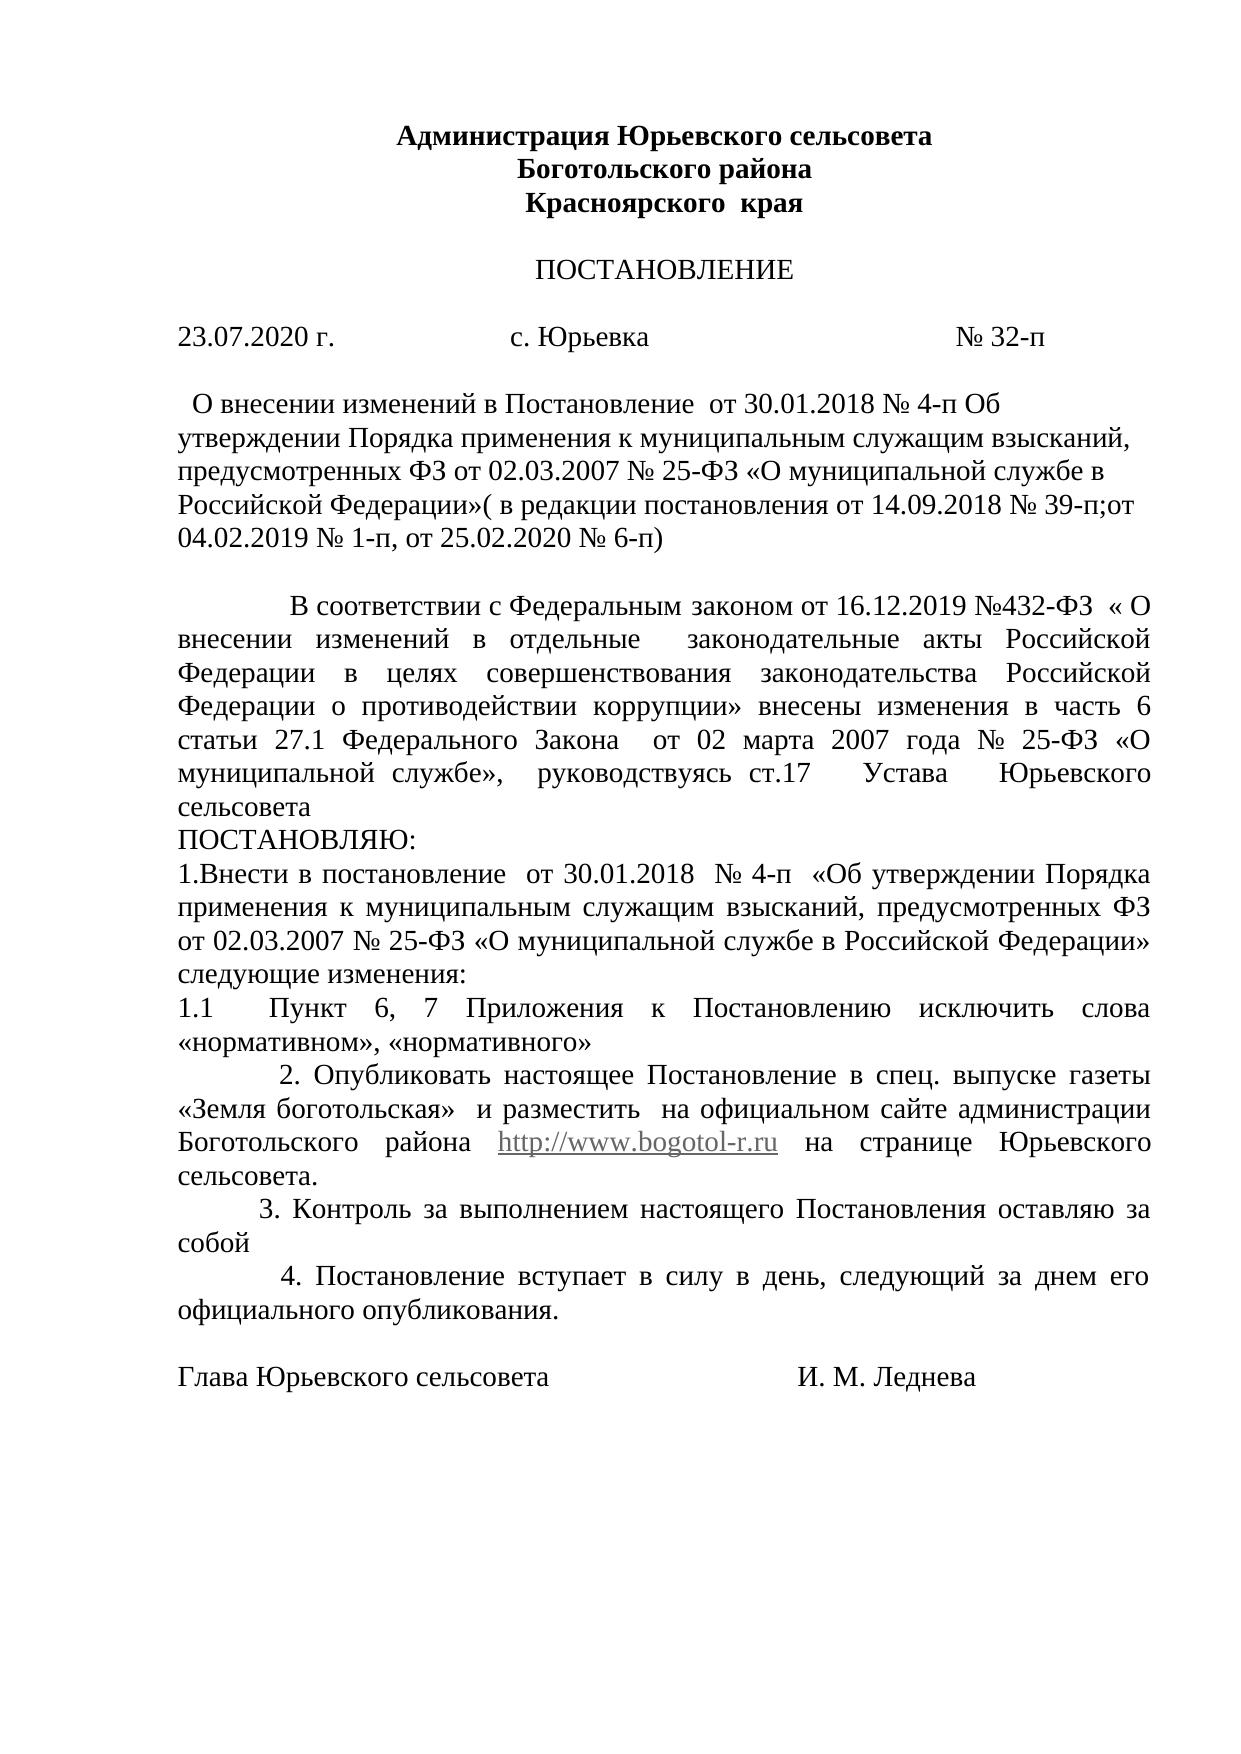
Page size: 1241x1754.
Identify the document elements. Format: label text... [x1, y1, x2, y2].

text Боготольского района [177, 152, 1152, 185]
text О внесении изменений в Постановление от 30.01.2018 № 4-п Об утверждении Порядка применения к муниципальным служащим взысканий, [177, 386, 1152, 453]
text 23.07.2020 г. с. Юрьевка № 32-п [177, 319, 1152, 353]
text 1.Внести в постановление от 30.01.2018 № 4-п «Об утверждении Порядка применения к муниципальным служащим взысканий, предусмотренных ФЗ от 02.03.2007 № 25-ФЗ «О муниципальной службе в Российской Федерации» следующие изменения: [177, 856, 1152, 990]
text 1.1 Пункт 6, 7 Приложения к Постановлению исключить слова «нормативном», «нормативного» [177, 990, 1152, 1057]
text ПОСТАНОВЛЕНИЕ [177, 252, 1152, 286]
text Красноярского края [177, 185, 1152, 219]
text В соответствии с Федеральным законом от 16.12.2019 №432-ФЗ « О внесении изменений в отдельные законодательные акты Российской Федерации в целях совершенствования законодательства Российской Федерации о противодействии коррупции» внесены изменения в часть 6 статьи 27.1 Федерального Закона от 02 марта 2007 года № 25-ФЗ «О муниципальной службе», руководствуясь ст.17 Устава Юрьевского сельсовета [177, 588, 1152, 822]
text 2. Опубликовать настоящее Постановление в спец. выпуске газеты «Земля боготольская» и разместить на официальном сайте администрации Боготольского района http://www.bogotol-r.ru на странице Юрьевского сельсовета. [177, 1057, 1152, 1191]
text 4. Постановление вступает в силу в день, следующий за днем его официального опубликования. [177, 1258, 1152, 1326]
text Администрация Юрьевского сельсовета [177, 118, 1152, 152]
text 3. Контроль за выполнением настоящего Постановления оставляю за собой [177, 1191, 1152, 1258]
text Глава Юрьевского сельсовета И. М. Леднева [177, 1359, 1152, 1393]
text ПОСТАНОВЛЯЮ: [177, 822, 1152, 856]
text предусмотренных ФЗ от 02.03.2007 № 25-ФЗ «О муниципальной службе в Российской Федерации»( в редакции постановления от 14.09.2018 № 39-п;от 04.02.2019 № 1-п, от 25.02.2020 № 6-п) [177, 453, 1152, 554]
